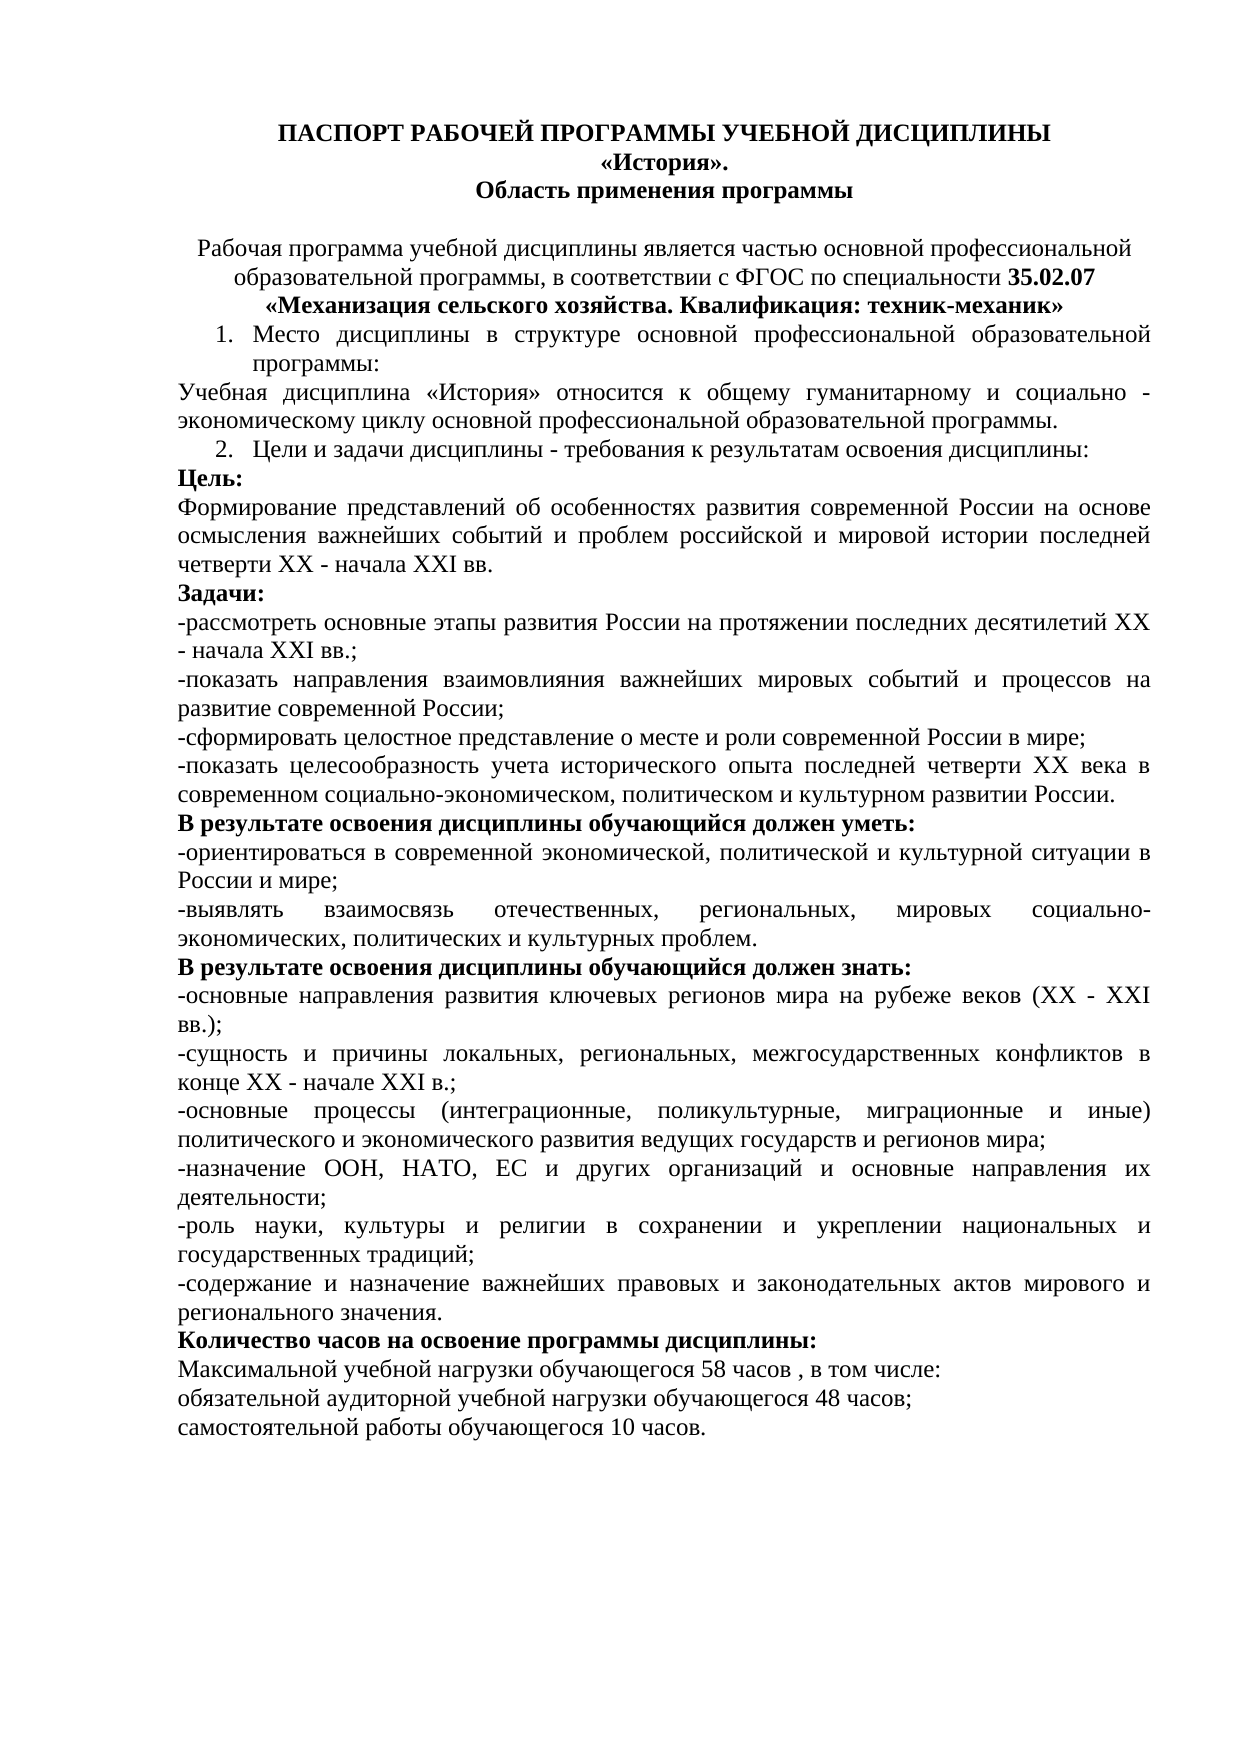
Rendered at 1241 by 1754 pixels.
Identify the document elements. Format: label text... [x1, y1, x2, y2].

text -сформировать целостное представление о месте и роли современной России в мире; [177, 722, 1152, 751]
text Рабочая программа учебной дисциплины является частью основной профессиональной образовательной программы, в соответствии с ФГОС по специальности 35.02.07 «Механизация сельского хозяйства. Квалификация: техник-механик» [177, 233, 1152, 319]
text Учебная дисциплина «История» относится к общему гуманитарному и социально -экономическому циклу основной профессиональной образовательной программы. [177, 377, 1152, 434]
text -основные процессы (интеграционные, поликультурные, миграционные и иные) политического и экономического развития ведущих государств и регионов мира; [177, 1096, 1152, 1153]
text -показать направления взаимовлияния важнейших мировых событий и процессов на развитие современной России; [177, 664, 1152, 722]
text В результате освоения дисциплины обучающийся должен знать: [177, 952, 1152, 981]
text -основные направления развития ключевых регионов мира на рубеже веков (XX - XXI вв.); [177, 981, 1152, 1038]
text -выявлять взаимосвязь отечественных, региональных, мировых социально-экономических, политических и культурных проблем. [177, 894, 1152, 952]
list Цели и задачи дисциплины - требования к результатам освоения дисциплины: [215, 434, 1152, 463]
text В результате освоения дисциплины обучающийся должен уметь: [177, 808, 1152, 837]
text Цель: [177, 463, 1152, 492]
text -ориентироваться в современной экономической, политической и культурной ситуации в России и мире; [177, 837, 1152, 894]
text Область применения программы [177, 176, 1152, 204]
text обязательной аудиторной учебной нагрузки обучающегося 48 часов; [177, 1383, 1152, 1412]
text ПАСПОРТ РАБОЧЕЙ ПРОГРАММЫ УЧЕБНОЙ ДИСЦИПЛИНЫ [177, 118, 1152, 147]
text Количество часов на освоение программы дисциплины: [177, 1326, 1152, 1354]
text Задачи: [177, 578, 1152, 607]
text -роль науки, культуры и религии в сохранении и укреплении национальных и государственных традиций; [177, 1211, 1152, 1268]
text Максимальной учебной нагрузки обучающегося 58 часов , в том числе: [177, 1354, 1152, 1383]
text -показать целесообразность учета исторического опыта последней четверти XX века в современном социально-экономическом, политическом и культурном развитии России. [177, 751, 1152, 808]
text -рассмотреть основные этапы развития России на протяжении последних десятилетий XX - начала XXI вв.; [177, 607, 1152, 664]
list Место дисциплины в структуре основной профессиональной образовательной программы: [215, 319, 1152, 377]
text «История». [177, 147, 1152, 176]
text -назначение ООН, НАТО, ЕС и других организаций и основные направления их деятельности; [177, 1153, 1152, 1211]
text самостоятельной работы обучающегося 10 часов. [177, 1412, 1152, 1441]
text -содержание и назначение важнейших правовых и законодательных актов мирового и регионального значения. [177, 1268, 1152, 1326]
text -сущность и причины локальных, региональных, межгосударственных конфликтов в конце XX - начале XXI в.; [177, 1038, 1152, 1096]
text Формирование представлений об особенностях развития современной России на основе осмысления важнейших событий и проблем российской и мировой истории последней четверти XX - начала XXI вв. [177, 492, 1152, 578]
